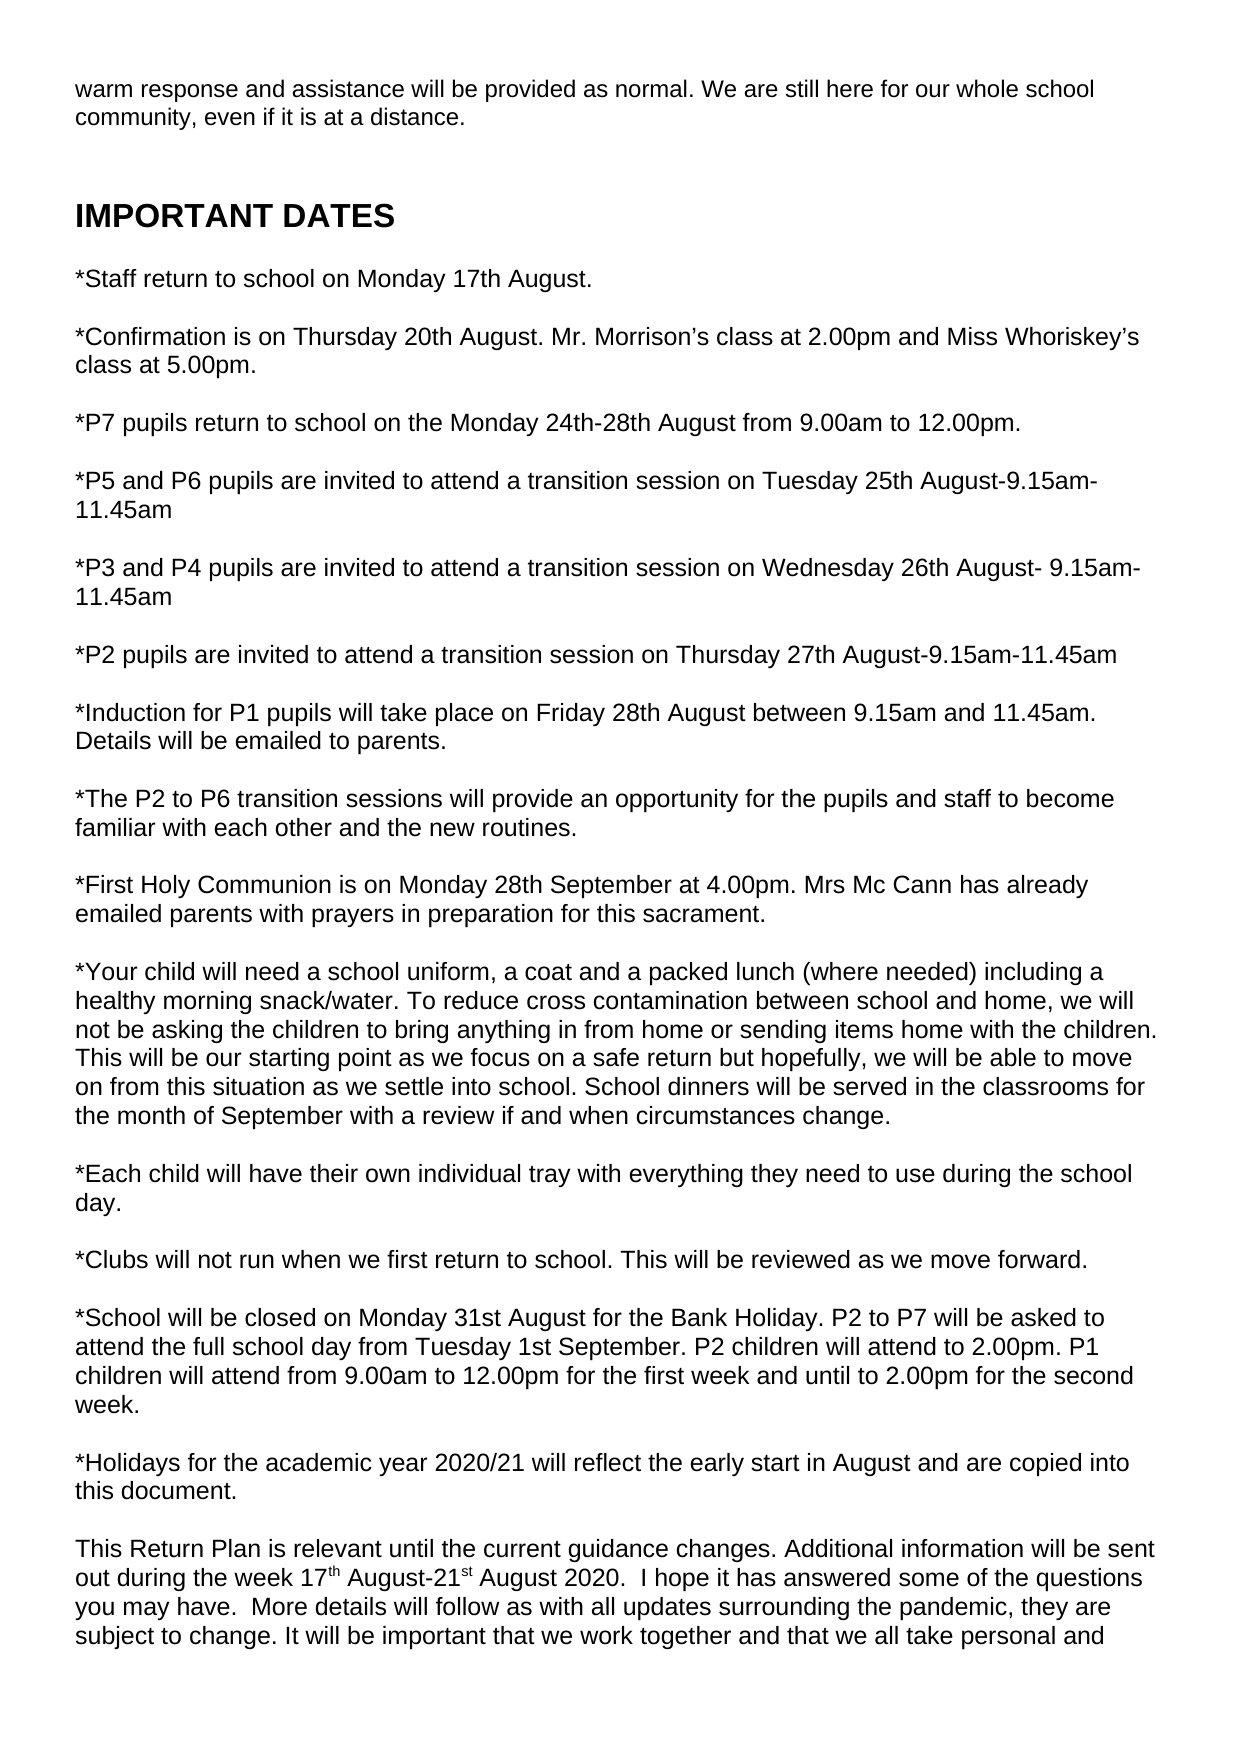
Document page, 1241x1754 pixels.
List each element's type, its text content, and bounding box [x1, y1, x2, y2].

text *Holidays for the academic year 2020/21 will reflect the early start in August and are copied into this document. [75, 1448, 1165, 1505]
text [75, 75, 1165, 130]
text *Confirmation is on Thursday 20th August. Mr. Morrison’s class at 2.00pm and Miss Whoriskey’s class at 5.00pm. [75, 322, 1165, 379]
text *Clubs will not run when we first return to school. This will be reviewed as we move forward. [75, 1246, 1165, 1274]
text *P2 pupils are invited to attend a transition session on Thursday 27th August-9.15am-11.45am [75, 640, 1165, 668]
text *School will be closed on Monday 31st August for the Bank Holiday. P2 to P7 will be asked to attend the full school day from Tuesday 1st September. P2 children will attend to 2.00pm. P1 children will attend from 9.00am to 12.00pm for the first week and until to 2.00pm for the second week. [75, 1303, 1165, 1418]
text *The P2 to P6 transition sessions will provide an opportunity for the pupils and staff to become familiar with each other and the new routines. *First Holy Communion is on Monday 28th September at 4.00pm. Mrs Mc Cann has already emailed parents with prayers in preparation for this sacrament. [75, 784, 1165, 928]
text *P3 and P4 pupils are invited to attend a transition session on Wednesday 26th August- 9.15am-11.45am [75, 553, 1165, 611]
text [75, 1534, 1165, 1649]
text *Induction for P1 pupils will take place on Friday 28th August between 9.15am and 11.45am. Details will be emailed to parents. [75, 698, 1165, 755]
text *Your child will need a school uniform, a coat and a packed lunch (where needed) including a healthy morning snack/water. To reduce cross contamination between school and home, we will not be asking the children to bring anything in from home or sending items home with the children. This will be our starting point as we focus on a safe return but hopefully, we will be able to move on from this situation as we settle into school. School dinners will be served in the classrooms for the month of September with a review if and when circumstances change. [75, 957, 1165, 1130]
text IMPORTANT DATES [75, 196, 1165, 235]
text *Staff return to school on Monday 17th August. [75, 264, 1165, 293]
text *P7 pupils return to school on the Monday 24th-28th August from 9.00am to 12.00pm. [75, 408, 1165, 437]
text *P5 and P6 pupils are invited to attend a transition session on Tuesday 25th August-9.15am-11.45am [75, 466, 1165, 524]
text *Each child will have their own individual tray with everything they need to use during the school day. [75, 1159, 1165, 1216]
